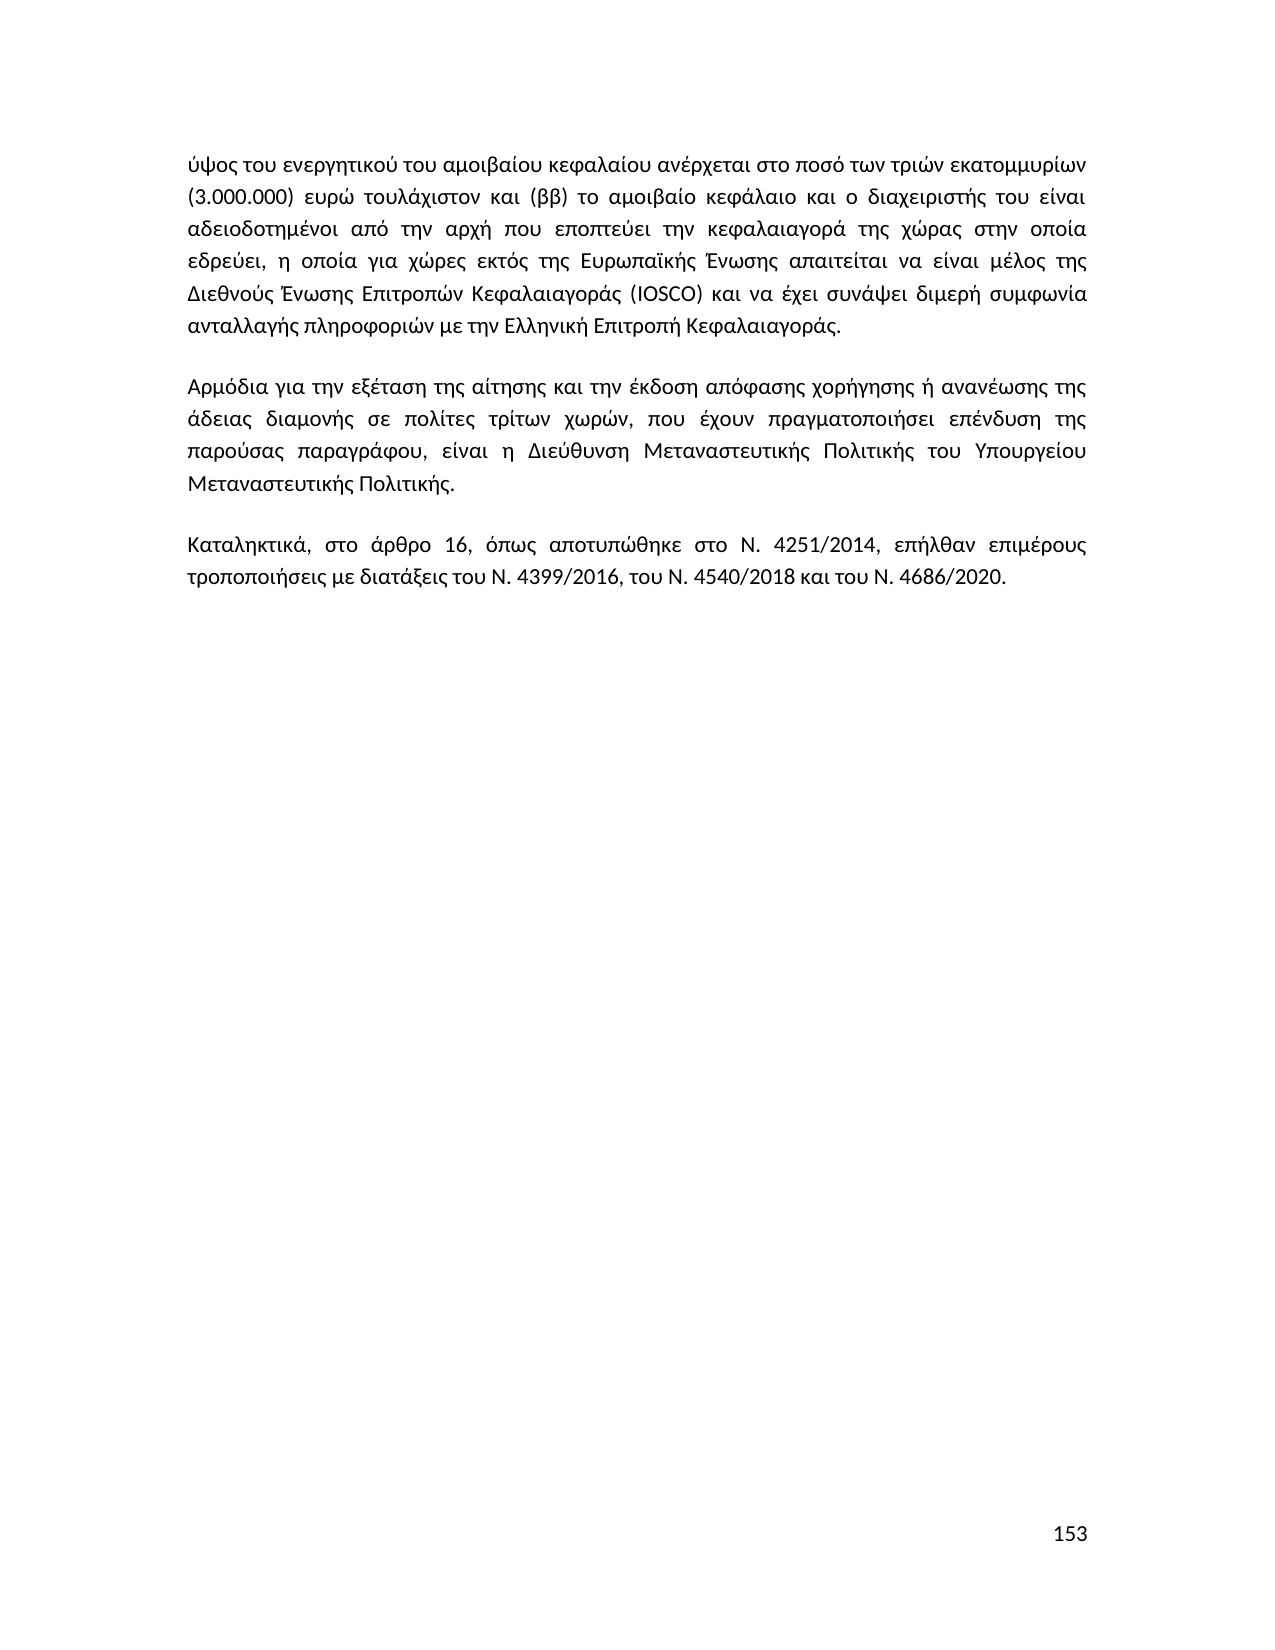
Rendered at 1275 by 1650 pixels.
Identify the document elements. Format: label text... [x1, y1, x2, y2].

text Αρμόδια για την εξέταση της αίτησης και την έκδοση απόφασης χορήγησης ή ανανέωσης της άδειας διαμονής σε πολίτες τρίτων χωρών, που έχουν πραγματοποιήσει επένδυση της παρούσας παραγράφου, είναι η Διεύθυνση Μεταναστευτικής Πολιτικής του Υπουργείου Μεταναστευτικής Πολιτικής. [187, 372, 1087, 497]
text Καταληκτικά, στο άρθρο 16, όπως αποτυπώθηκε στο Ν. 4251/2014, επήλθαν επιμέρους τροποποιήσεις με διατάξεις του Ν. 4399/2016, του Ν. 4540/2018 και του Ν. 4686/2020. [187, 530, 1087, 590]
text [187, 150, 1087, 339]
